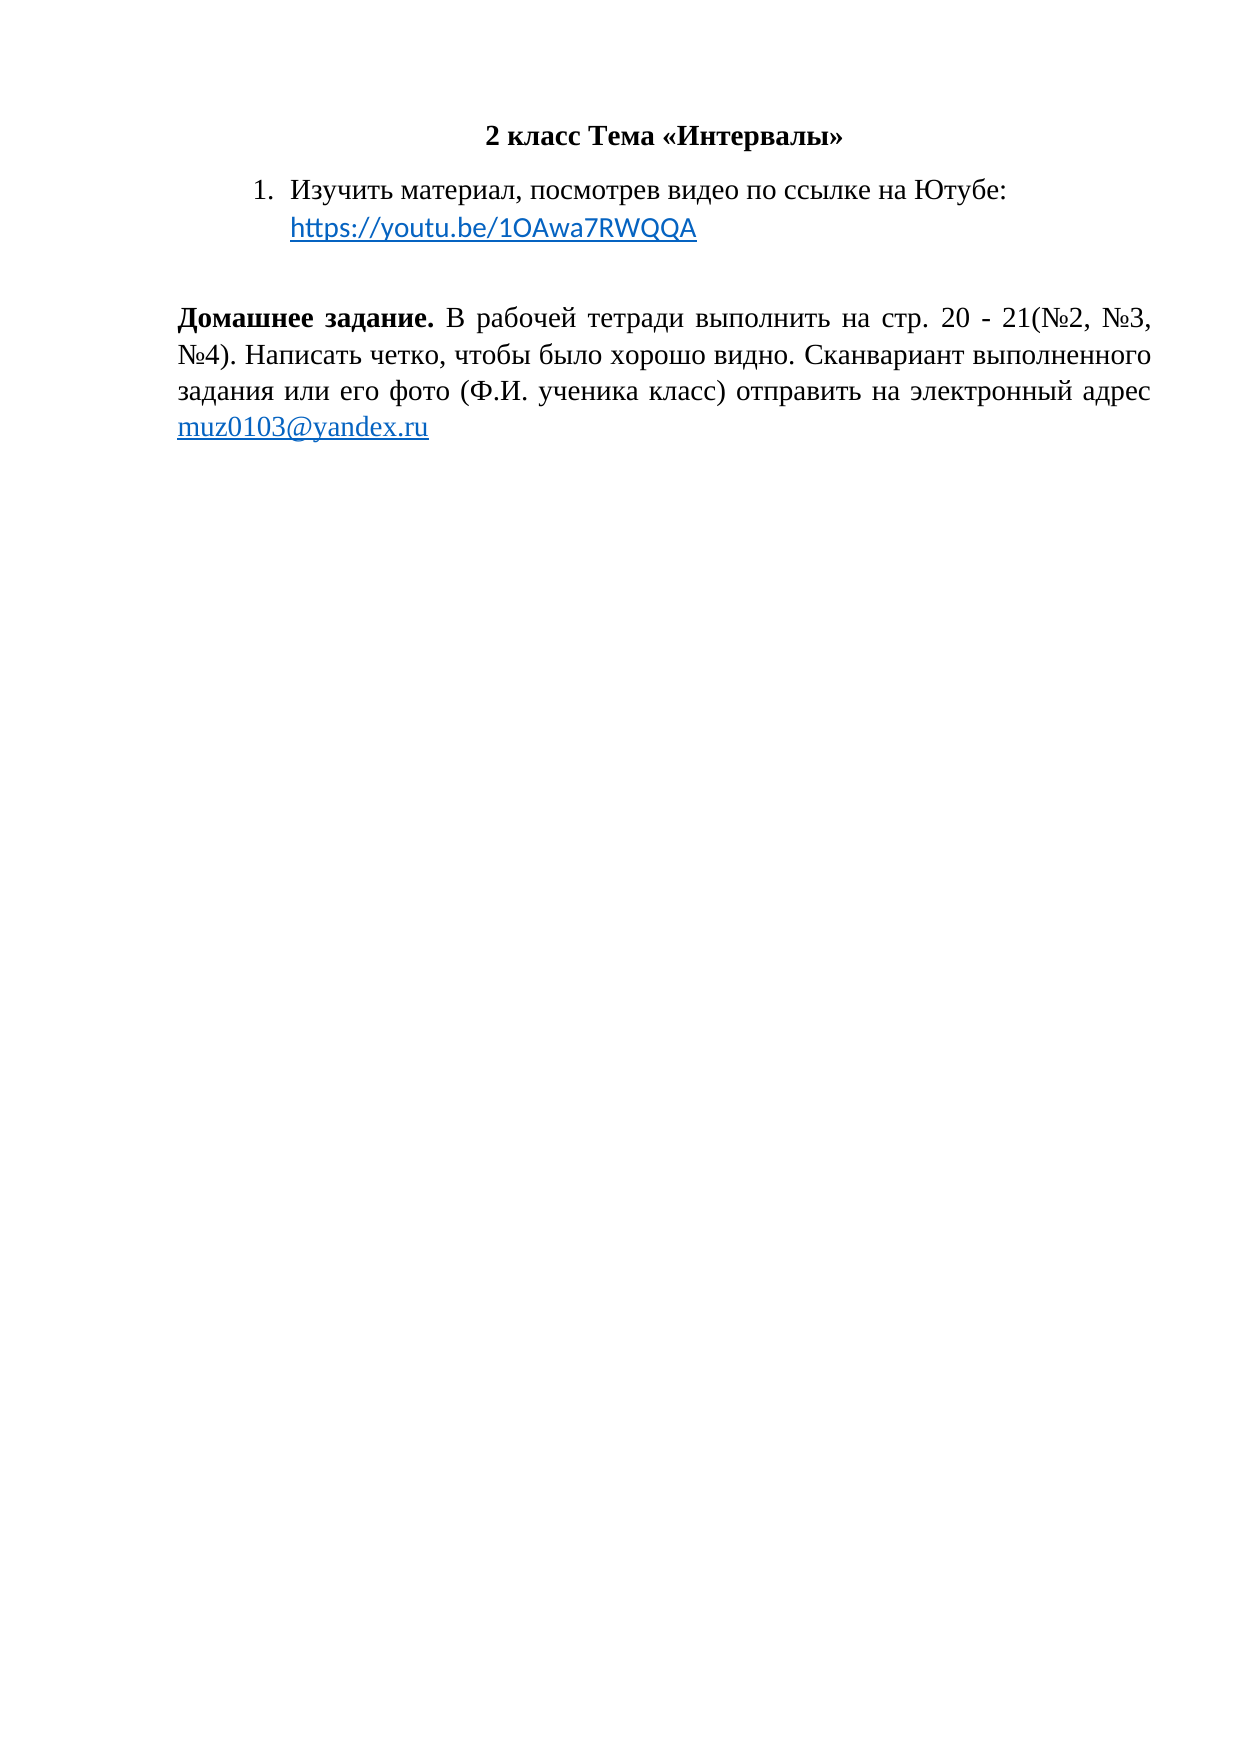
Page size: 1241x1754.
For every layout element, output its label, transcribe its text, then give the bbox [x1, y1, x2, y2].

text Домашнее задание. В рабочей тетради выполнить на стр. 20 - 21(№2, №3, №4). Написать четко, чтобы было хорошо видно. Сканвариант выполненного задания или его фото (Ф.И. ученика класс) отправить на электронный адрес muz0103@yandex.ru [177, 301, 1152, 443]
list Изучить материал, посмотрев видео по ссылке на Ютубе: https://youtu.be/1OAwa7RWQQA [252, 171, 1152, 245]
text 2 класс Тема «Интервалы» [177, 118, 1152, 152]
